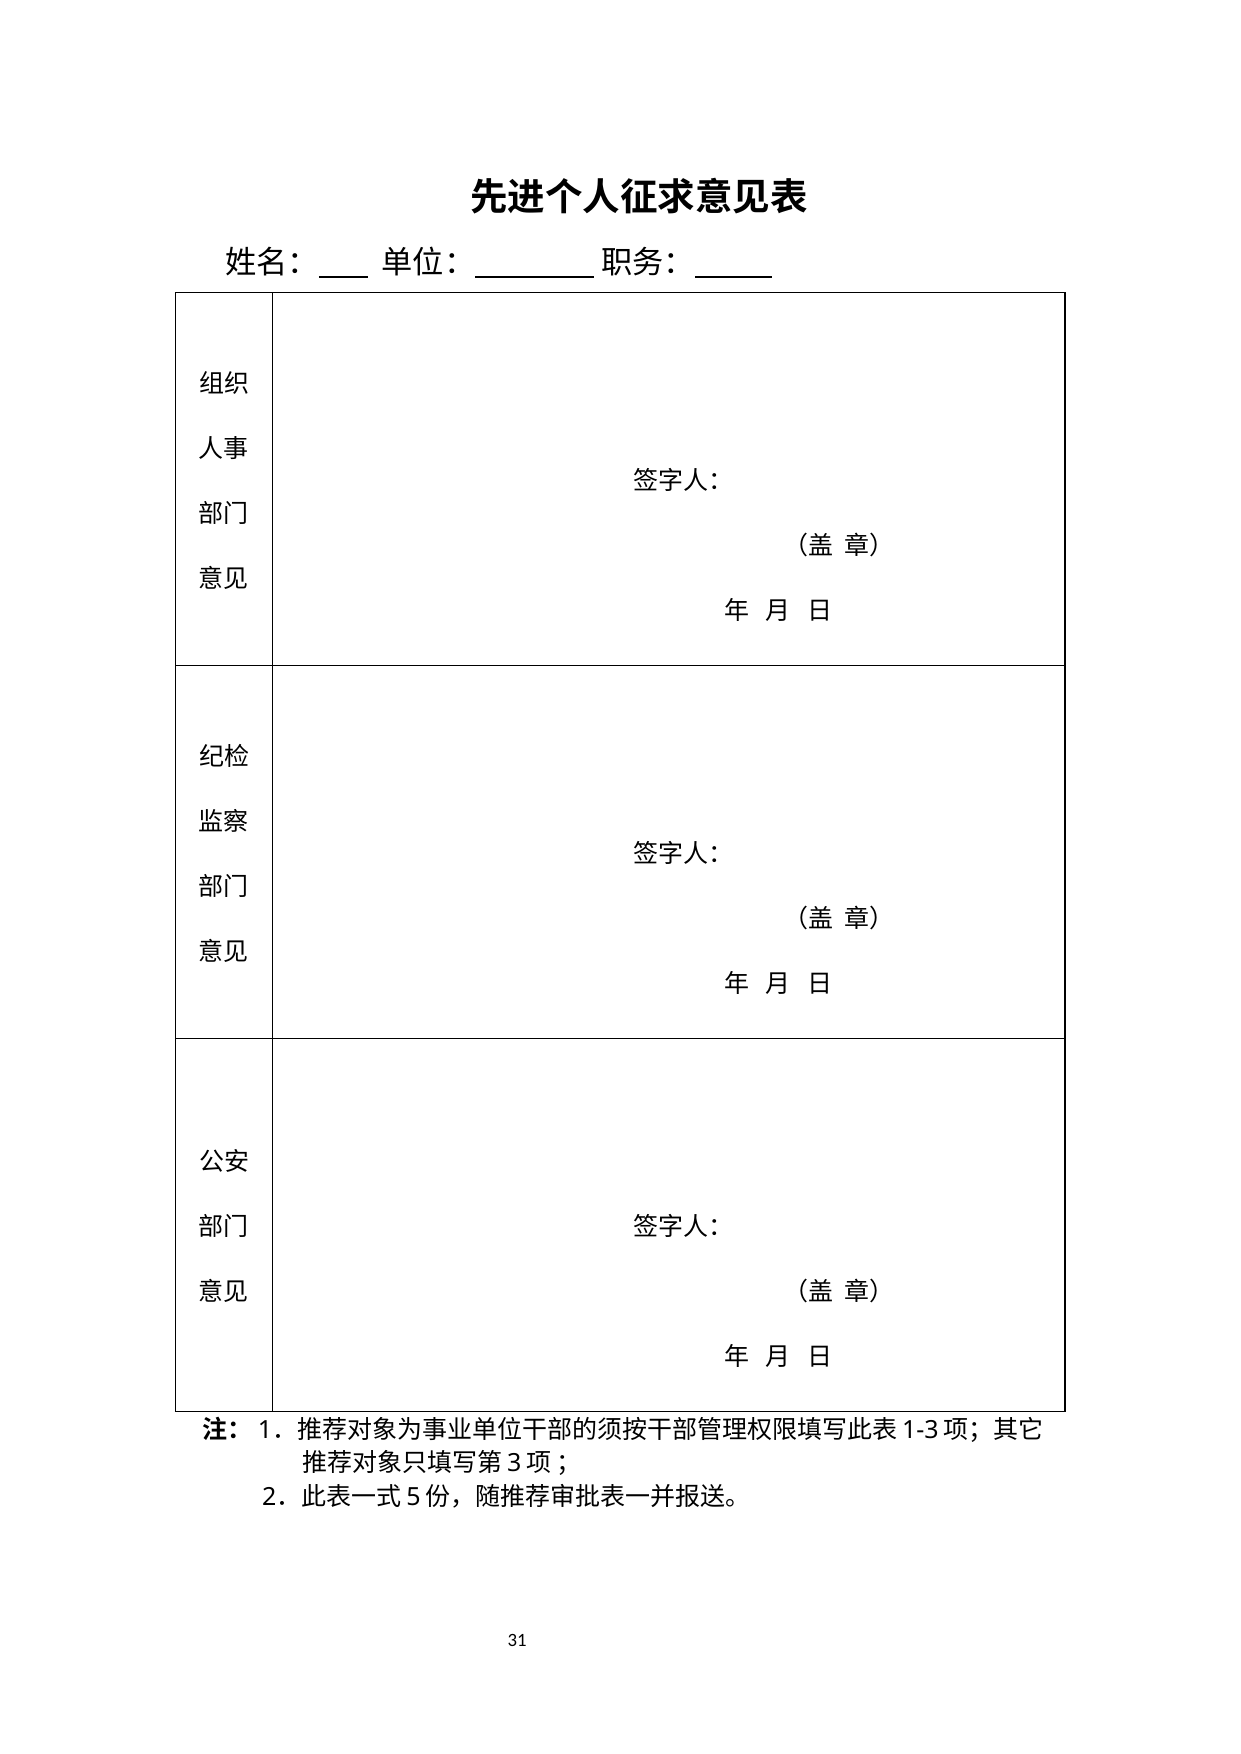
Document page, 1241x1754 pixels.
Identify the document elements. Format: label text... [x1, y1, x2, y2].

table_cell 签字人： （盖 章） 年 月 日 [273, 1039, 1064, 1411]
text 2．此表一式5份，随推荐审批表一并报送。 [187, 1478, 1053, 1512]
text 姓名： 单位： 职务： [187, 227, 1053, 292]
table_header 签字人： （盖 章） 年 月 日 [273, 293, 1064, 665]
table_cell 公安部门意见 [176, 1039, 272, 1411]
table_cell 签字人： （盖 章） 年 月 日 [273, 666, 1064, 1038]
text 注： 1．推荐对象为事业单位干部的须按干部管理权限填写此表1-3项；其它推荐对象只填写第3项 ； [202, 1412, 1053, 1478]
text 先进个人征求意见表 [187, 162, 1053, 227]
table_cell 纪检监察部门意见 [176, 666, 272, 1038]
table_header 组织人事部门意见 [176, 293, 272, 665]
